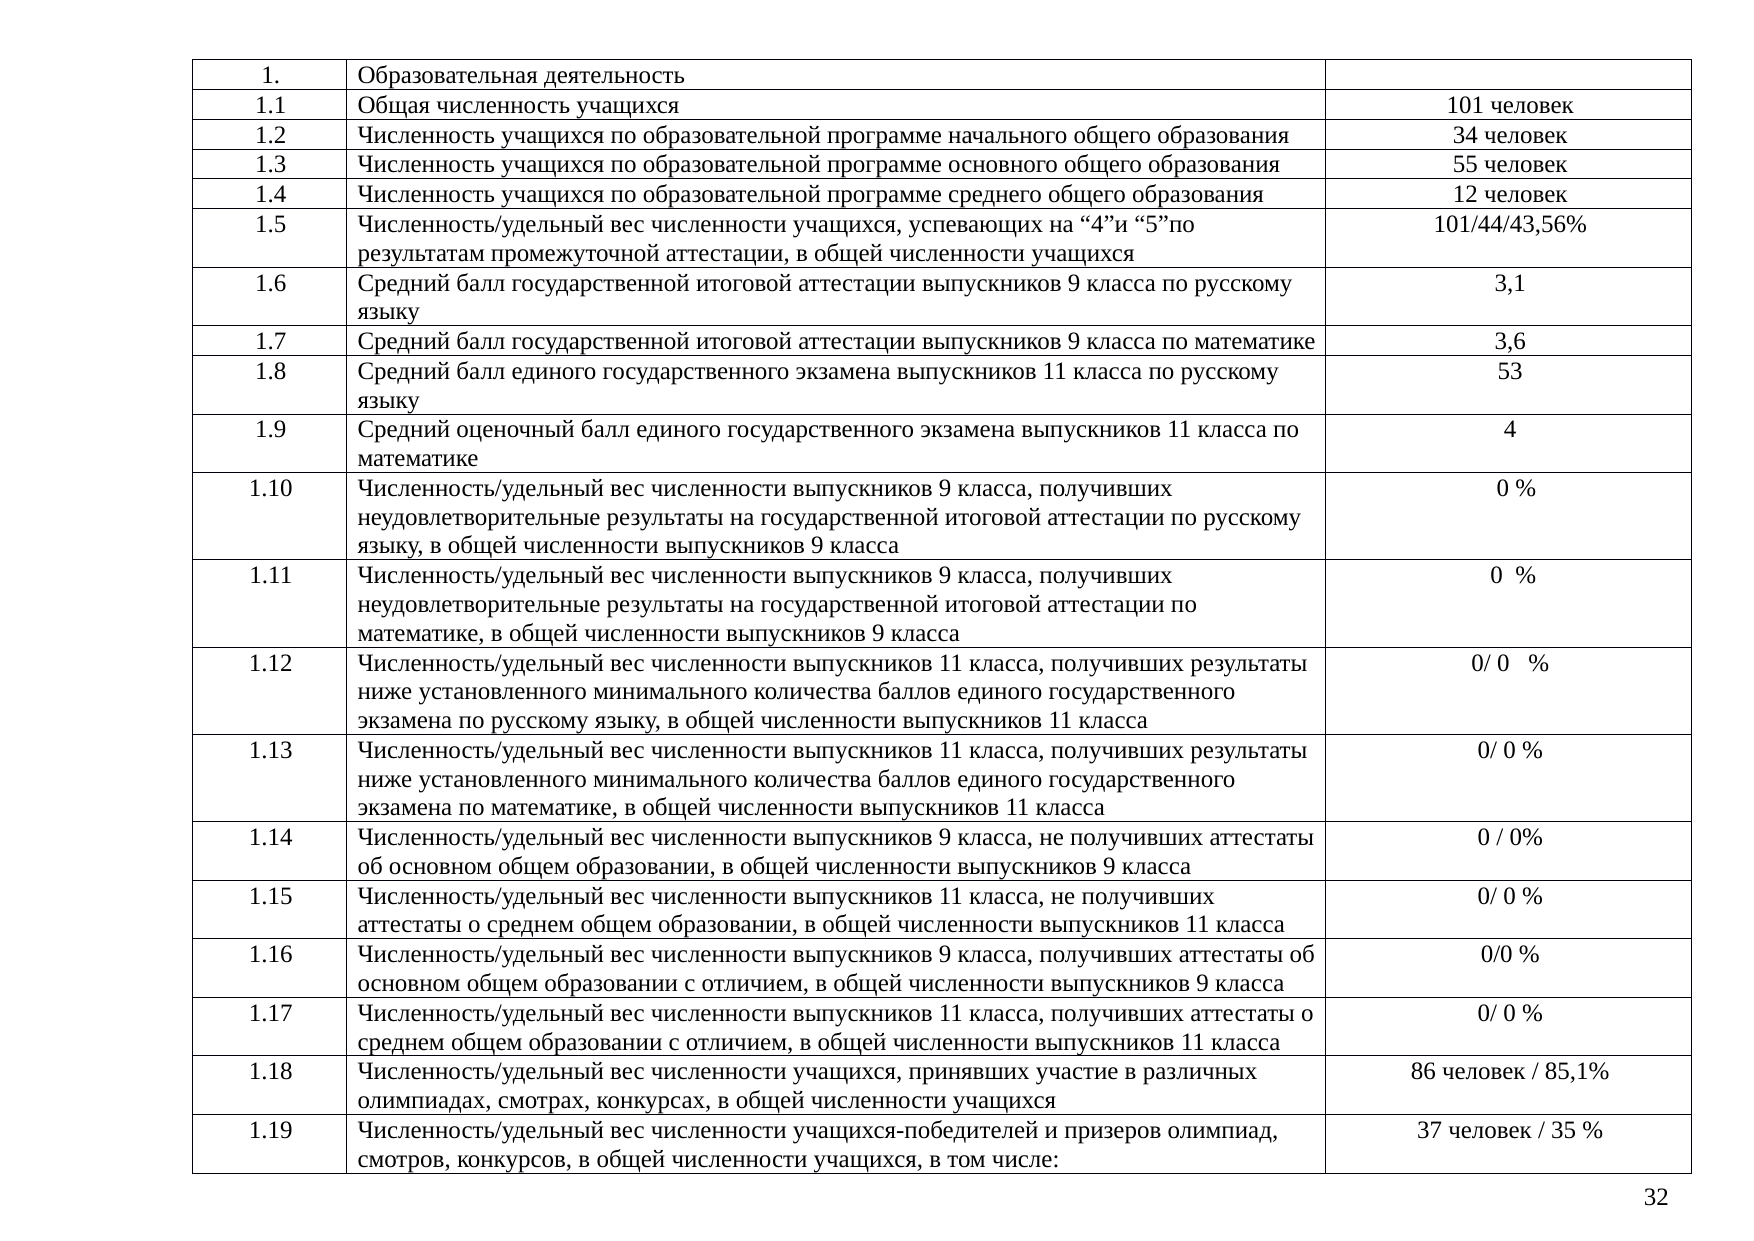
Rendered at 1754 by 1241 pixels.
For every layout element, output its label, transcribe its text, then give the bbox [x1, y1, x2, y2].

table_cell 1.17 [193, 998, 346, 1055]
table_cell Численность/удельный вес численности выпускников 11 класса, получивших результаты ниже установленного минимального количества баллов единого государственного экзамена по математике, в общей численности выпускников 11 класса [347, 735, 1325, 821]
table_cell 1.8 [193, 356, 346, 413]
table_cell Численность/удельный вес численности выпускников 11 класса, получивших результаты ниже установленного минимального количества баллов единого государственного экзамена по русскому языку, в общей численности выпускников 11 класса [347, 648, 1325, 734]
table_cell 1.9 [193, 415, 346, 472]
table_cell 0/ 0 % [1326, 998, 1691, 1055]
table_cell 4 [1326, 415, 1691, 472]
table_cell 1.1 [193, 90, 346, 119]
table_cell 1. [193, 60, 346, 89]
table_cell Численность/удельный вес численности выпускников 11 класса, не получивших аттестаты о среднем общем образовании, в общей численности выпускников 11 класса [347, 881, 1325, 938]
table_cell 1.6 [193, 268, 346, 325]
table_cell Численность/удельный вес численности выпускников 9 класса, получивших неудовлетворительные результаты на государственной итоговой аттестации по русскому языку, в общей численности выпускников 9 класса [347, 473, 1325, 559]
table_cell 1.18 [193, 1056, 346, 1114]
table_cell Численность учащихся по образовательной программе среднего общего образования [347, 179, 1325, 208]
table_cell 0/0 % [1326, 939, 1691, 997]
table_cell 101 человек [1326, 90, 1691, 119]
table_cell 1.3 [193, 150, 346, 178]
table_cell Численность/удельный вес численности выпускников 9 класса, получивших неудовлетворительные результаты на государственной итоговой аттестации по математике, в общей численности выпускников 9 класса [347, 560, 1325, 647]
table_cell Средний балл государственной итоговой аттестации выпускников 9 класса по русскому языку [347, 268, 1325, 325]
table_cell Средний балл единого государственного экзамена выпускников 11 класса по русскому языку [347, 356, 1325, 413]
table_cell Численность/удельный вес численности учащихся, принявших участие в различных олимпиадах, смотрах, конкурсах, в общей численности учащихся [347, 1056, 1325, 1114]
table_cell 1.16 [193, 939, 346, 997]
table_cell Общая численность учащихся [347, 90, 1325, 119]
table_cell 1.10 [193, 473, 346, 559]
table_cell 12 человек [1326, 179, 1691, 208]
table_cell 0/ 0 % [1326, 735, 1691, 821]
table_cell Численность/удельный вес численности выпускников 9 класса, не получивших аттестаты об основном общем образовании, в общей численности выпускников 9 класса [347, 822, 1325, 880]
table_cell 3,1 [1326, 268, 1691, 325]
table_cell 101/44/43,56% [1326, 209, 1691, 267]
table_cell 1.5 [193, 209, 346, 267]
table_cell Численность учащихся по образовательной программе начального общего образования [347, 120, 1325, 148]
table_cell Численность/удельный вес численности учащихся, успевающих на “4”и “5”по результатам промежуточной аттестации, в общей численности учащихся [347, 209, 1325, 267]
table_cell Численность/удельный вес численности выпускников 11 класса, получивших аттестаты о среднем общем образовании с отличием, в общей численности выпускников 11 класса [347, 998, 1325, 1055]
table_cell 0/ 0 % [1326, 648, 1691, 734]
table_cell 86 человек / 85,1% [1326, 1056, 1691, 1114]
table_cell 0 % [1326, 473, 1691, 559]
table_cell 1.14 [193, 822, 346, 880]
table_cell [1326, 60, 1691, 89]
table_cell 53 [1326, 356, 1691, 413]
table_cell 1.4 [193, 179, 346, 208]
table_cell Средний оценочный балл единого государственного экзамена выпускников 11 класса по математике [347, 415, 1325, 472]
table_cell 0 / 0% [1326, 822, 1691, 880]
table_cell 55 человек [1326, 150, 1691, 178]
table_cell Численность учащихся по образовательной программе основного общего образования [347, 150, 1325, 178]
table_cell 3,6 [1326, 326, 1691, 355]
table_cell Численность/удельный вес численности учащихся-победителей и призеров олимпиад, смотров, конкурсов, в общей численности учащихся, в том числе: [347, 1115, 1325, 1172]
table_cell Образовательная деятельность [347, 60, 1325, 89]
table_cell 0 % [1326, 560, 1691, 647]
table_cell 37 человек / 35 % [1326, 1115, 1691, 1172]
table_cell 1.2 [193, 120, 346, 148]
table_cell 34 человек [1326, 120, 1691, 148]
table_cell 0/ 0 % [1326, 881, 1691, 938]
table_cell 1.15 [193, 881, 346, 938]
table_cell Средний балл государственной итоговой аттестации выпускников 9 класса по математике [347, 326, 1325, 355]
table_cell 1.12 [193, 648, 346, 734]
table_cell 1.19 [193, 1115, 346, 1172]
table_cell Численность/удельный вес численности выпускников 9 класса, получивших аттестаты об основном общем образовании с отличием, в общей численности выпускников 9 класса [347, 939, 1325, 997]
table_cell 1.11 [193, 560, 346, 647]
table_cell 1.7 [193, 326, 346, 355]
table_cell 1.13 [193, 735, 346, 821]
